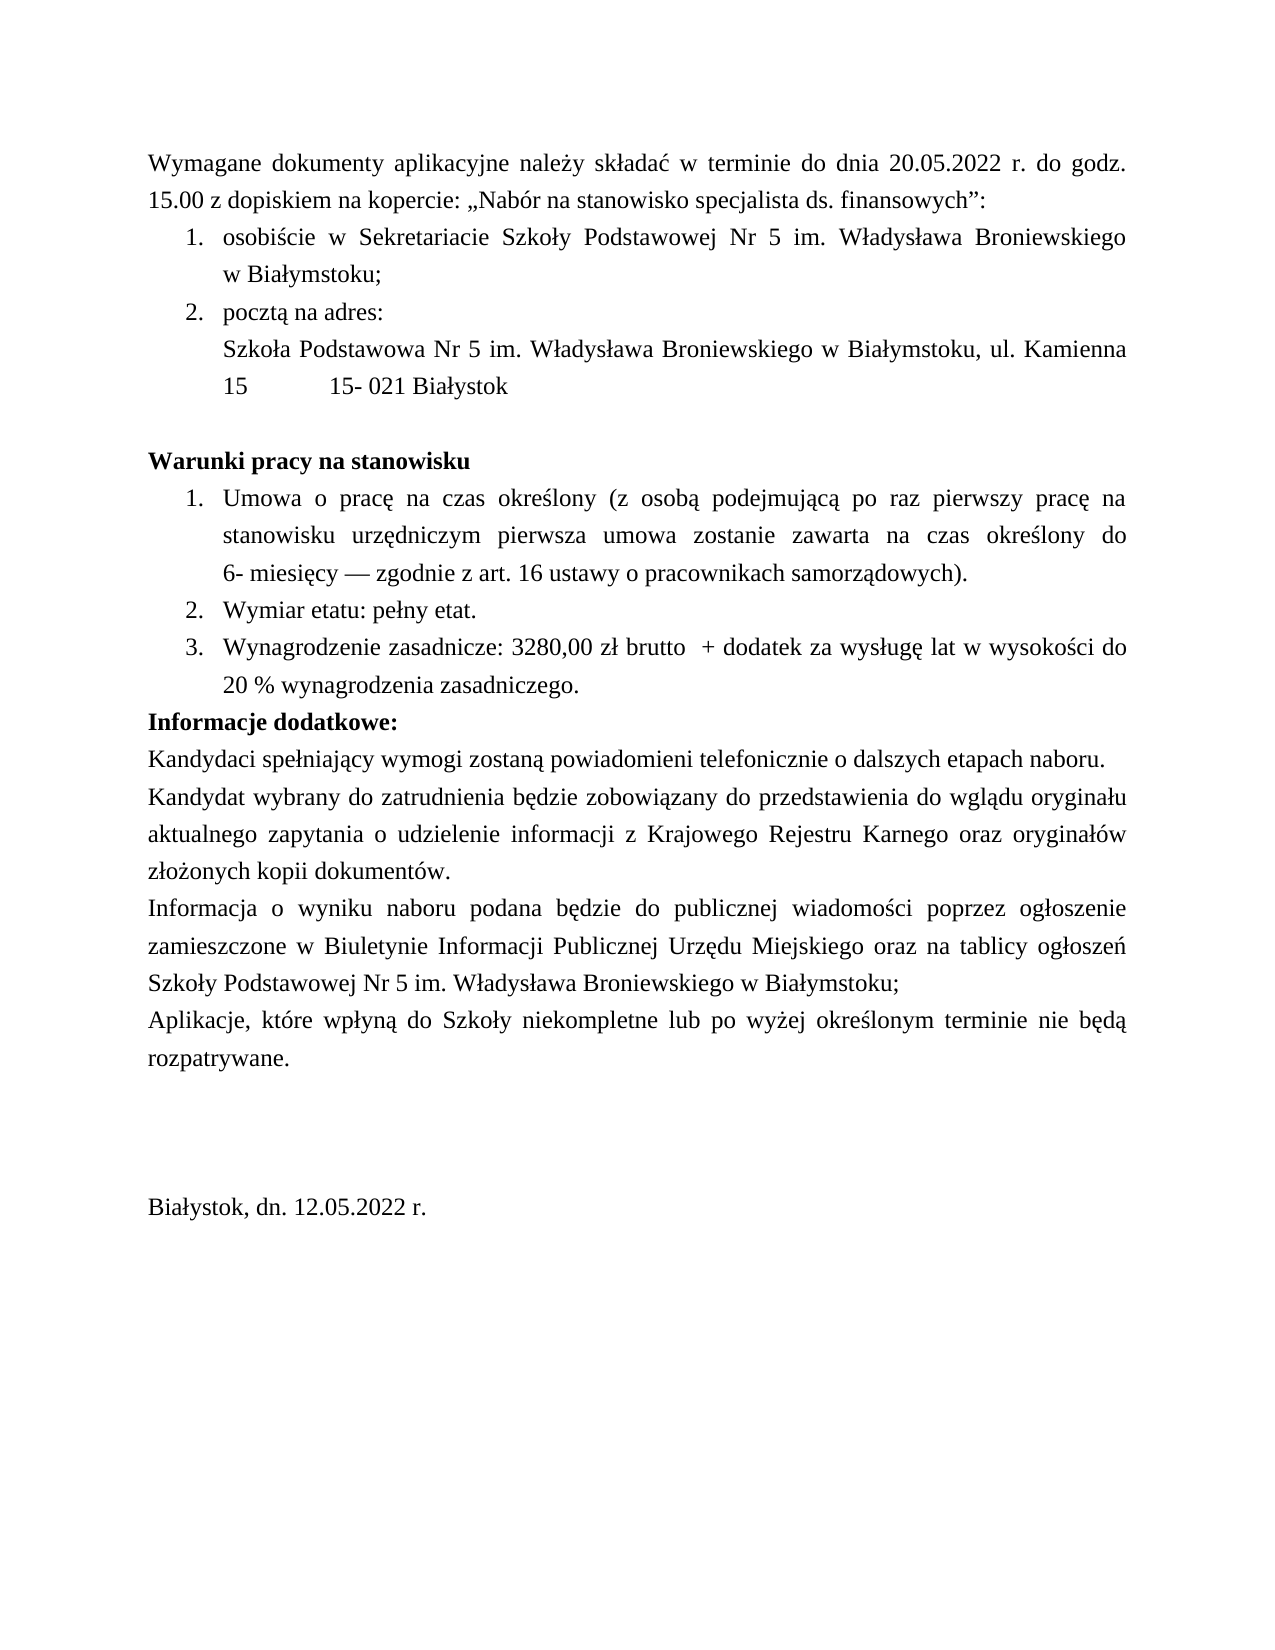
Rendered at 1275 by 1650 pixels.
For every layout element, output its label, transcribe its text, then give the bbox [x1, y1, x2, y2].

text Wymagane dokumenty aplikacyjne należy składać w terminie do dnia 20.05.2022 r. do godz. 15.00 z dopiskiem na kopercie: „Nabór na stanowisko specjalista ds. finansowych”: [148, 148, 1127, 214]
text Informacje dodatkowe: [148, 707, 1127, 736]
text Aplikacje, które wpłyną do Szkoły niekompletne lub po wyżej określonym terminie nie będą rozpatrywane. [148, 1005, 1127, 1071]
text Warunki pracy na stanowisku [148, 446, 1127, 475]
text Kandydat wybrany do zatrudnienia będzie zobowiązany do przedstawienia do wglądu oryginału aktualnego zapytania o udzielenie informacji z Krajowego Rejestru Karnego oraz oryginałów złożonych kopii dokumentów. [148, 782, 1127, 885]
text Kandydaci spełniający wymogi zostaną powiadomieni telefonicznie o dalszych etapach naboru. [148, 744, 1127, 773]
text Szkoła Podstawowa Nr 5 im. Władysława Broniewskiego w Białymstoku, ul. Kamienna 15 15- 021 Białystok [223, 334, 1127, 400]
list Wymiar etatu: pełny etat. [185, 595, 1127, 624]
list Wynagrodzenie zasadnicze: 3280,00 zł brutto + dodatek za wysługę lat w wysokości do 20 % wynagrodzenia zasadniczego. [185, 632, 1127, 698]
list Umowa o pracę na czas określony (z osobą podejmującą po raz pierwszy pracę na stanowisku urzędniczym pierwsza umowa zostanie zawarta na czas określony do 6- miesięcy — zgodnie z art. 16 ustawy o pracownikach samorządowych). [185, 483, 1127, 587]
text Białystok, dn. 12.05.2022 r. [148, 1192, 1127, 1221]
list osobiście w Sekretariacie Szkoły Podstawowej Nr 5 im. Władysława Broniewskiego w Białymstoku; [185, 222, 1127, 288]
text Informacja o wyniku naboru podana będzie do publicznej wiadomości poprzez ogłoszenie zamieszczone w Biuletynie Informacji Publicznej Urzędu Miejskiego oraz na tablicy ogłoszeń Szkoły Podstawowej Nr 5 im. Władysława Broniewskiego w Białymstoku; [148, 893, 1127, 997]
list pocztą na adres: [185, 297, 1127, 326]
